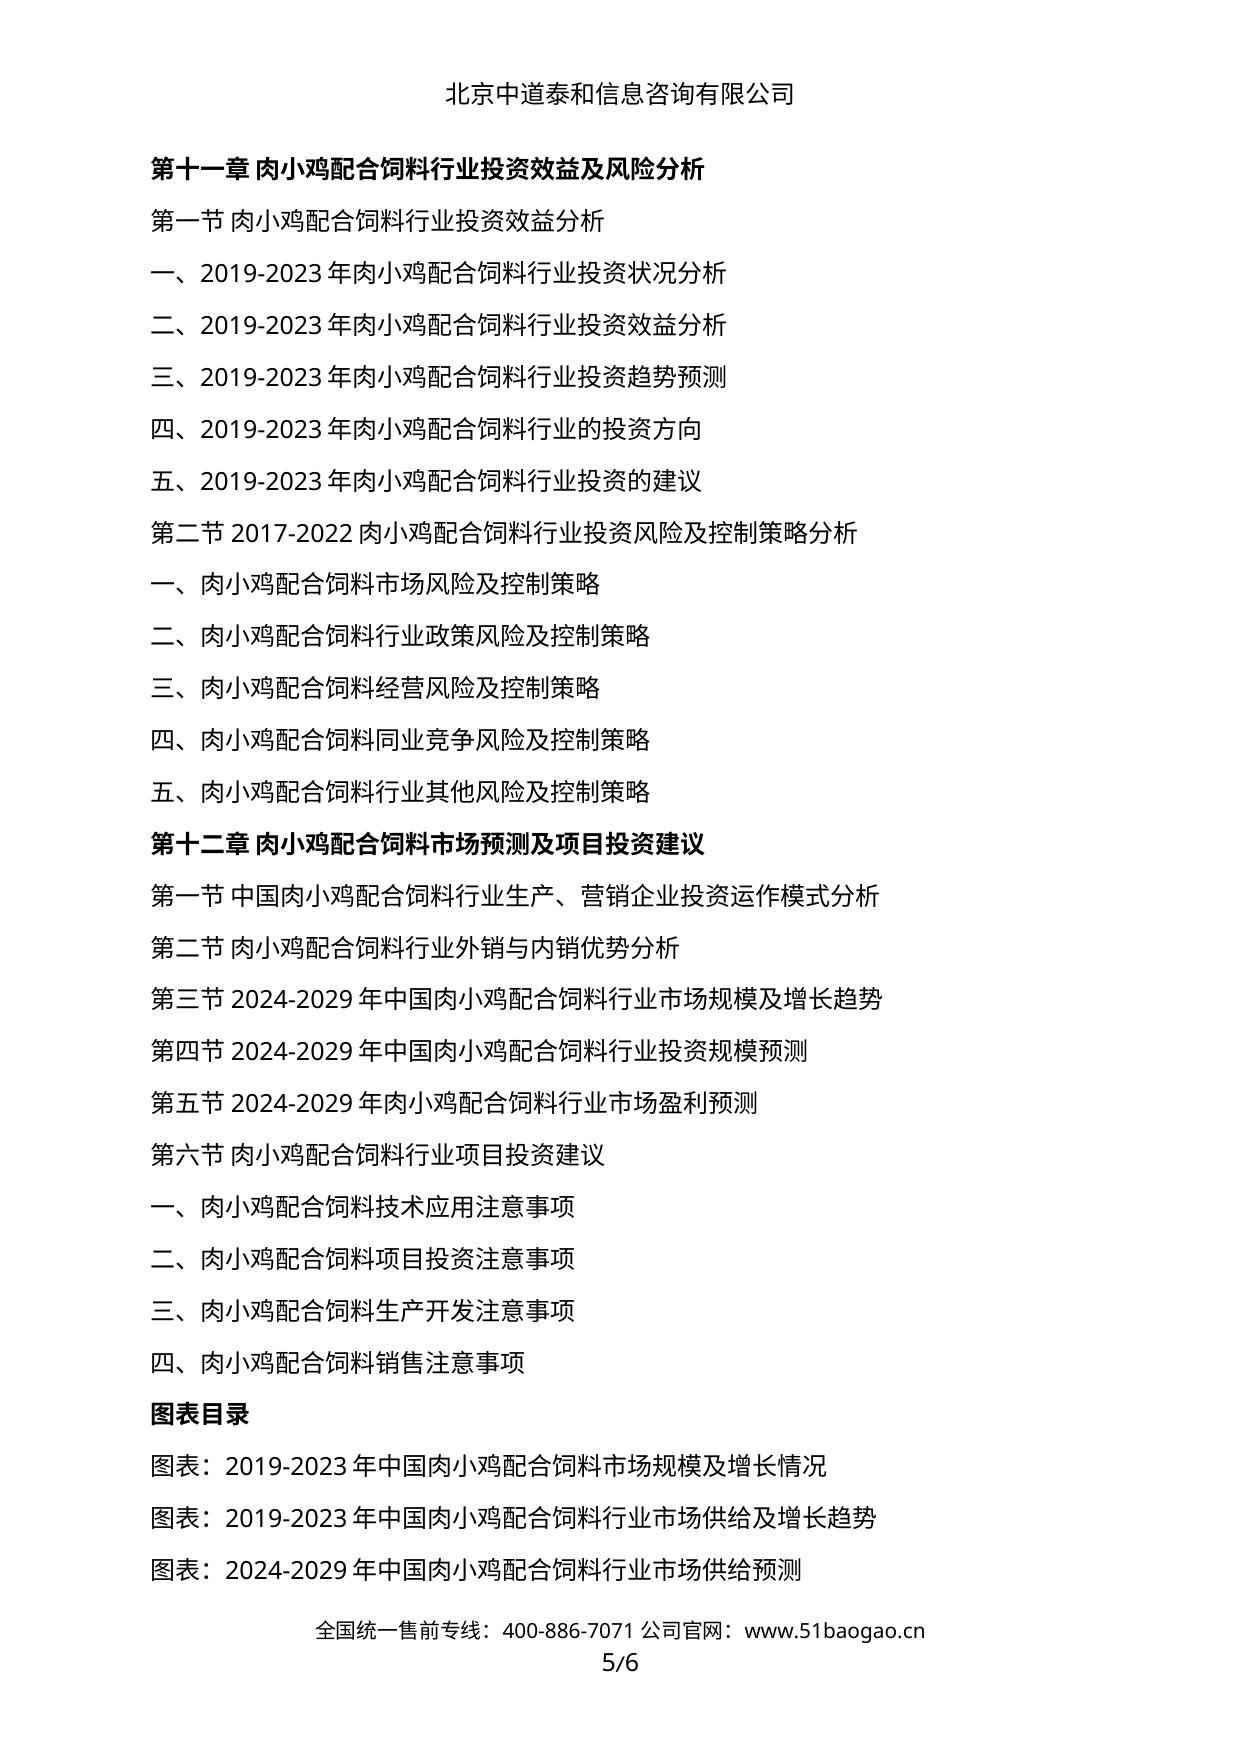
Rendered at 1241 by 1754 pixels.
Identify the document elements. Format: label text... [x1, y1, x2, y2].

text 四、肉小鸡配合饲料同业竞争风险及控制策略 [150, 721, 1090, 757]
text 第十一章 肉小鸡配合饲料行业投资效益及风险分析 [150, 150, 1090, 186]
text 五、肉小鸡配合饲料行业其他风险及控制策略 [150, 772, 1090, 809]
text 第三节 2024-2029年中国肉小鸡配合饲料行业市场规模及增长趋势 [150, 980, 1090, 1016]
text 第一节 肉小鸡配合饲料行业投资效益分析 [150, 202, 1090, 238]
text 二、2019-2023年肉小鸡配合饲料行业投资效益分析 [150, 306, 1090, 342]
text 一、2019-2023年肉小鸡配合饲料行业投资状况分析 [150, 254, 1090, 290]
text 三、肉小鸡配合饲料生产开发注意事项 [150, 1291, 1090, 1327]
text 第二节 2017-2022肉小鸡配合饲料行业投资风险及控制策略分析 [150, 513, 1090, 549]
text 图表：2024-2029年中国肉小鸡配合饲料行业市场供给预测 [150, 1551, 1090, 1587]
text 四、2019-2023年肉小鸡配合饲料行业的投资方向 [150, 409, 1090, 446]
text 第十二章 肉小鸡配合饲料市场预测及项目投资建议 [150, 824, 1090, 861]
text 图表：2019-2023年中国肉小鸡配合饲料行业市场供给及增长趋势 [150, 1499, 1090, 1535]
text 二、肉小鸡配合饲料行业政策风险及控制策略 [150, 617, 1090, 653]
text 第六节 肉小鸡配合饲料行业项目投资建议 [150, 1136, 1090, 1172]
text 第一节 中国肉小鸡配合饲料行业生产、营销企业投资运作模式分析 [150, 876, 1090, 912]
text 五、2019-2023年肉小鸡配合饲料行业投资的建议 [150, 461, 1090, 497]
text 图表目录 [150, 1395, 1090, 1431]
text 一、肉小鸡配合饲料技术应用注意事项 [150, 1187, 1090, 1224]
text 一、肉小鸡配合饲料市场风险及控制策略 [150, 565, 1090, 601]
text 四、肉小鸡配合饲料销售注意事项 [150, 1343, 1090, 1379]
text 三、肉小鸡配合饲料经营风险及控制策略 [150, 669, 1090, 705]
text 第五节 2024-2029年肉小鸡配合饲料行业市场盈利预测 [150, 1084, 1090, 1120]
text 图表：2019-2023年中国肉小鸡配合饲料市场规模及增长情况 [150, 1447, 1090, 1483]
text 第二节 肉小鸡配合饲料行业外销与内销优势分析 [150, 928, 1090, 964]
text 第四节 2024-2029年中国肉小鸡配合饲料行业投资规模预测 [150, 1032, 1090, 1068]
text 二、肉小鸡配合饲料项目投资注意事项 [150, 1239, 1090, 1276]
text 三、2019-2023年肉小鸡配合饲料行业投资趋势预测 [150, 357, 1090, 394]
